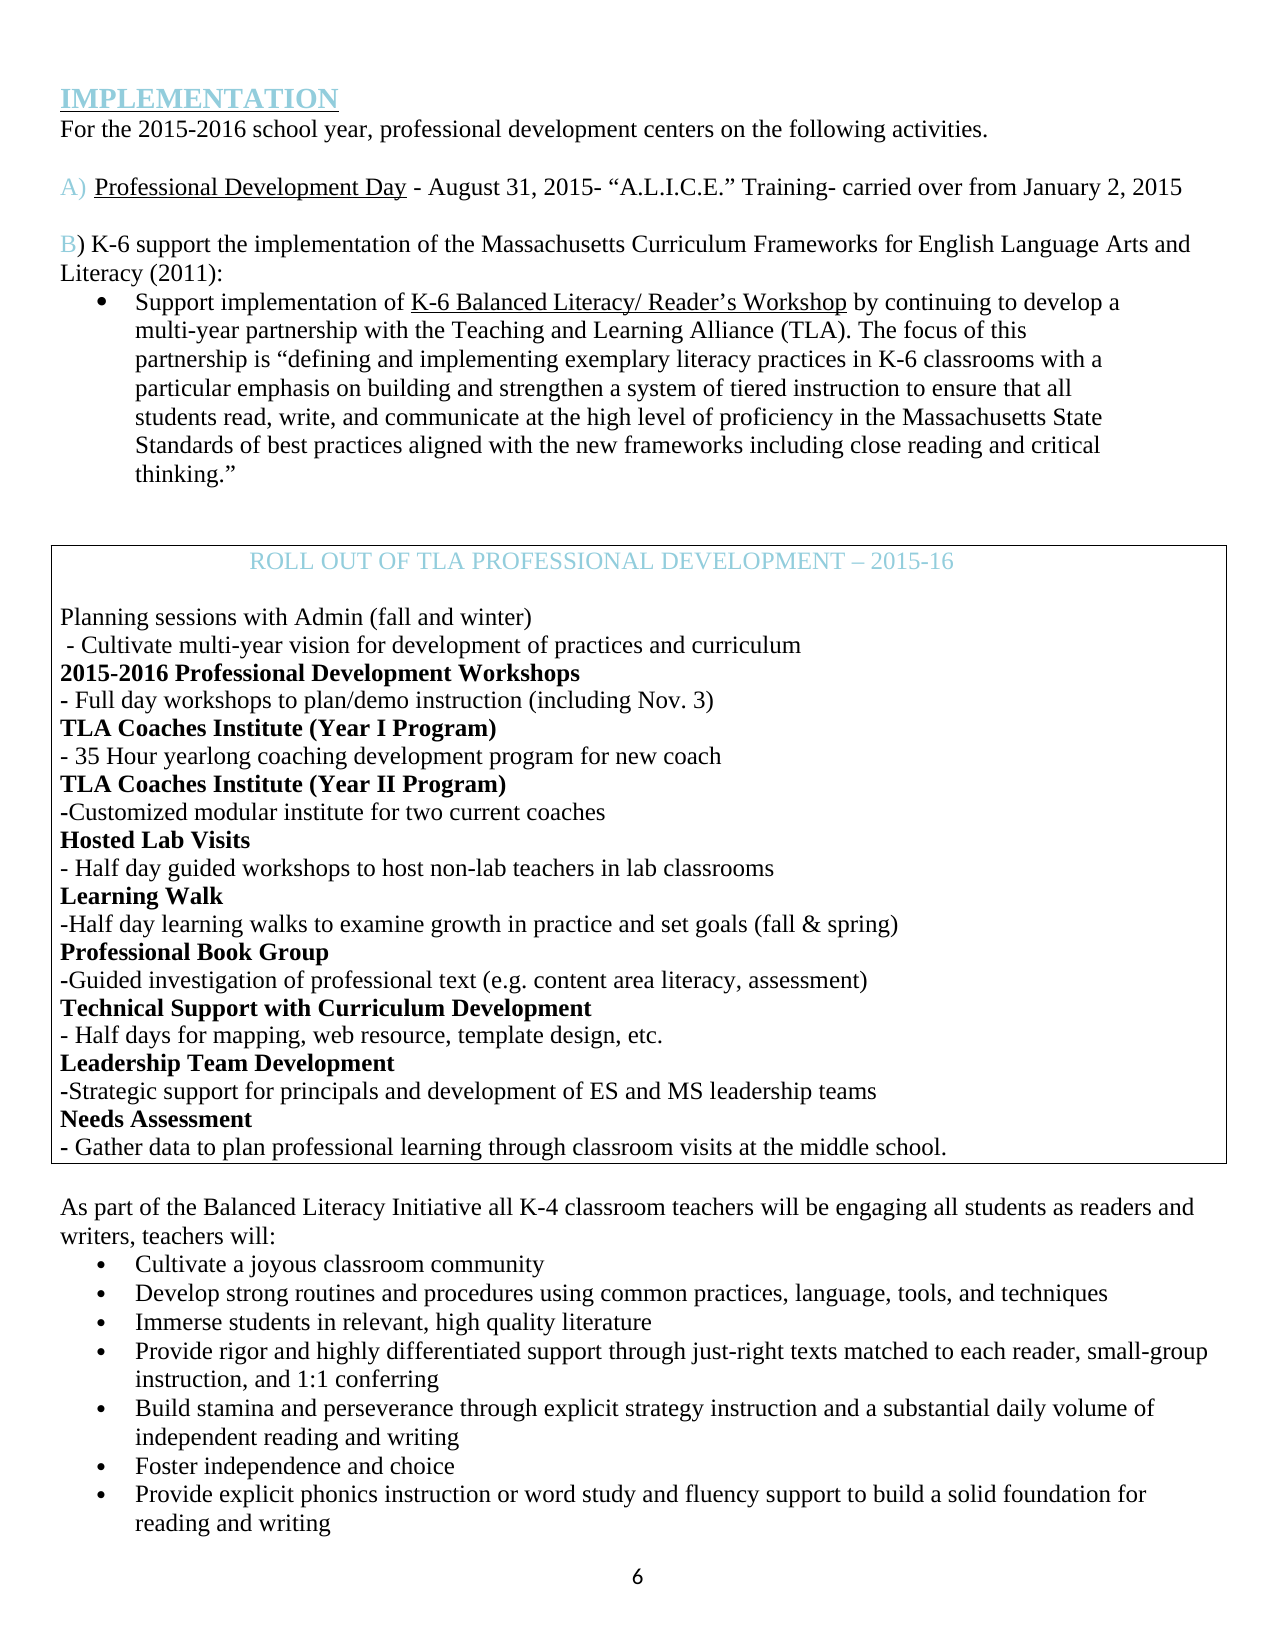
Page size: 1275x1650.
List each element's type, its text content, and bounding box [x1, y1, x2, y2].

list -Strategic support for principals and development of ES and MS leadership teams [52, 1076, 1226, 1104]
text For the 2015-2016 school year, professional development centers on the following activities. [60, 114, 1202, 143]
text B) K-6 support the implementation of the Massachusetts Curriculum Frameworks for English Language Arts and Literacy (2011): [60, 229, 1202, 287]
list Foster independence and choice [97, 1451, 1215, 1479]
list -Customized modular institute for two current coaches [52, 797, 1226, 824]
list Provide explicit phonics instruction or word study and fluency support to build a solid foundation for reading and writing [97, 1479, 1215, 1537]
list -Half day learning walks to examine growth in practice and set goals (fall & spring) [52, 908, 1226, 936]
list Immerse students in relevant, high quality literature [97, 1307, 1215, 1336]
list Support implementation of K-6 Balanced Literacy/ Reader’s Workshop by continuing to develop a multi-year partnership with the Teaching and Learning Alliance (TLA). The focus of this partnership is “defining and implementing exemplary literacy practices in K-6 classrooms with a particular emphasis on building and strengthen a system of tiered instruction to ensure that all students read, write, and communicate at the high level of proficiency in the Massachusetts State Standards of best practices aligned with the new frameworks including close reading and critical thinking.” [97, 287, 1120, 488]
list Build stamina and perseverance through explicit strategy instruction and a substantial daily volume of independent reading and writing [97, 1393, 1215, 1451]
list - Cultivate multi-year vision for development of practices and curriculum [52, 629, 1226, 657]
list Cultivate a joyous classroom community [97, 1249, 1215, 1278]
list TLA Coaches Institute (Year I Program) [52, 713, 1226, 741]
list Professional Book Group [52, 936, 1226, 964]
list - Half days for mapping, web resource, template design, etc. [52, 1020, 1226, 1048]
list - Full day workshops to plan/demo instruction (including Nov. 3) [52, 685, 1226, 713]
list Hosted Lab Visits [52, 824, 1226, 852]
list Planning sessions with Admin (fall and winter) [52, 601, 1226, 629]
list - Gather data to plan professional learning through classroom visits at the middle school. [52, 1132, 1226, 1163]
list -Guided investigation of professional text (e.g. content area literacy, assessment) [52, 964, 1226, 992]
list ROLL OUT OF TLA PROFESSIONAL DEVELOPMENT – 2015-16 [52, 546, 1226, 575]
list Provide rigor and highly differentiated support through just-right texts matched to each reader, small-group instruction, and 1:1 conferring [97, 1336, 1215, 1393]
list Learning Walk [52, 880, 1226, 908]
text As part of the Balanced Literacy Initiative all K-4 classroom teachers will be engaging all students as readers and writers, teachers will: [60, 1192, 1215, 1249]
list Technical Support with Curriculum Development [52, 992, 1226, 1020]
text IMPLEMENTATION [60, 88, 1202, 114]
list 2015-2016 Professional Development Workshops [52, 657, 1226, 685]
list Leadership Team Development [52, 1048, 1226, 1076]
list Professional Development Day - August 31, 2015- “A.L.I.C.E.” Training- carried over from January 2, 2015 [60, 172, 1202, 200]
list Needs Assessment [52, 1104, 1226, 1132]
list - Half day guided workshops to host non-lab teachers in lab classrooms [52, 852, 1226, 880]
list TLA Coaches Institute (Year II Program) [52, 769, 1226, 797]
list - 35 Hour yearlong coaching development program for new coach [52, 741, 1226, 769]
list Develop strong routines and procedures using common practices, language, tools, and techniques [97, 1278, 1215, 1307]
